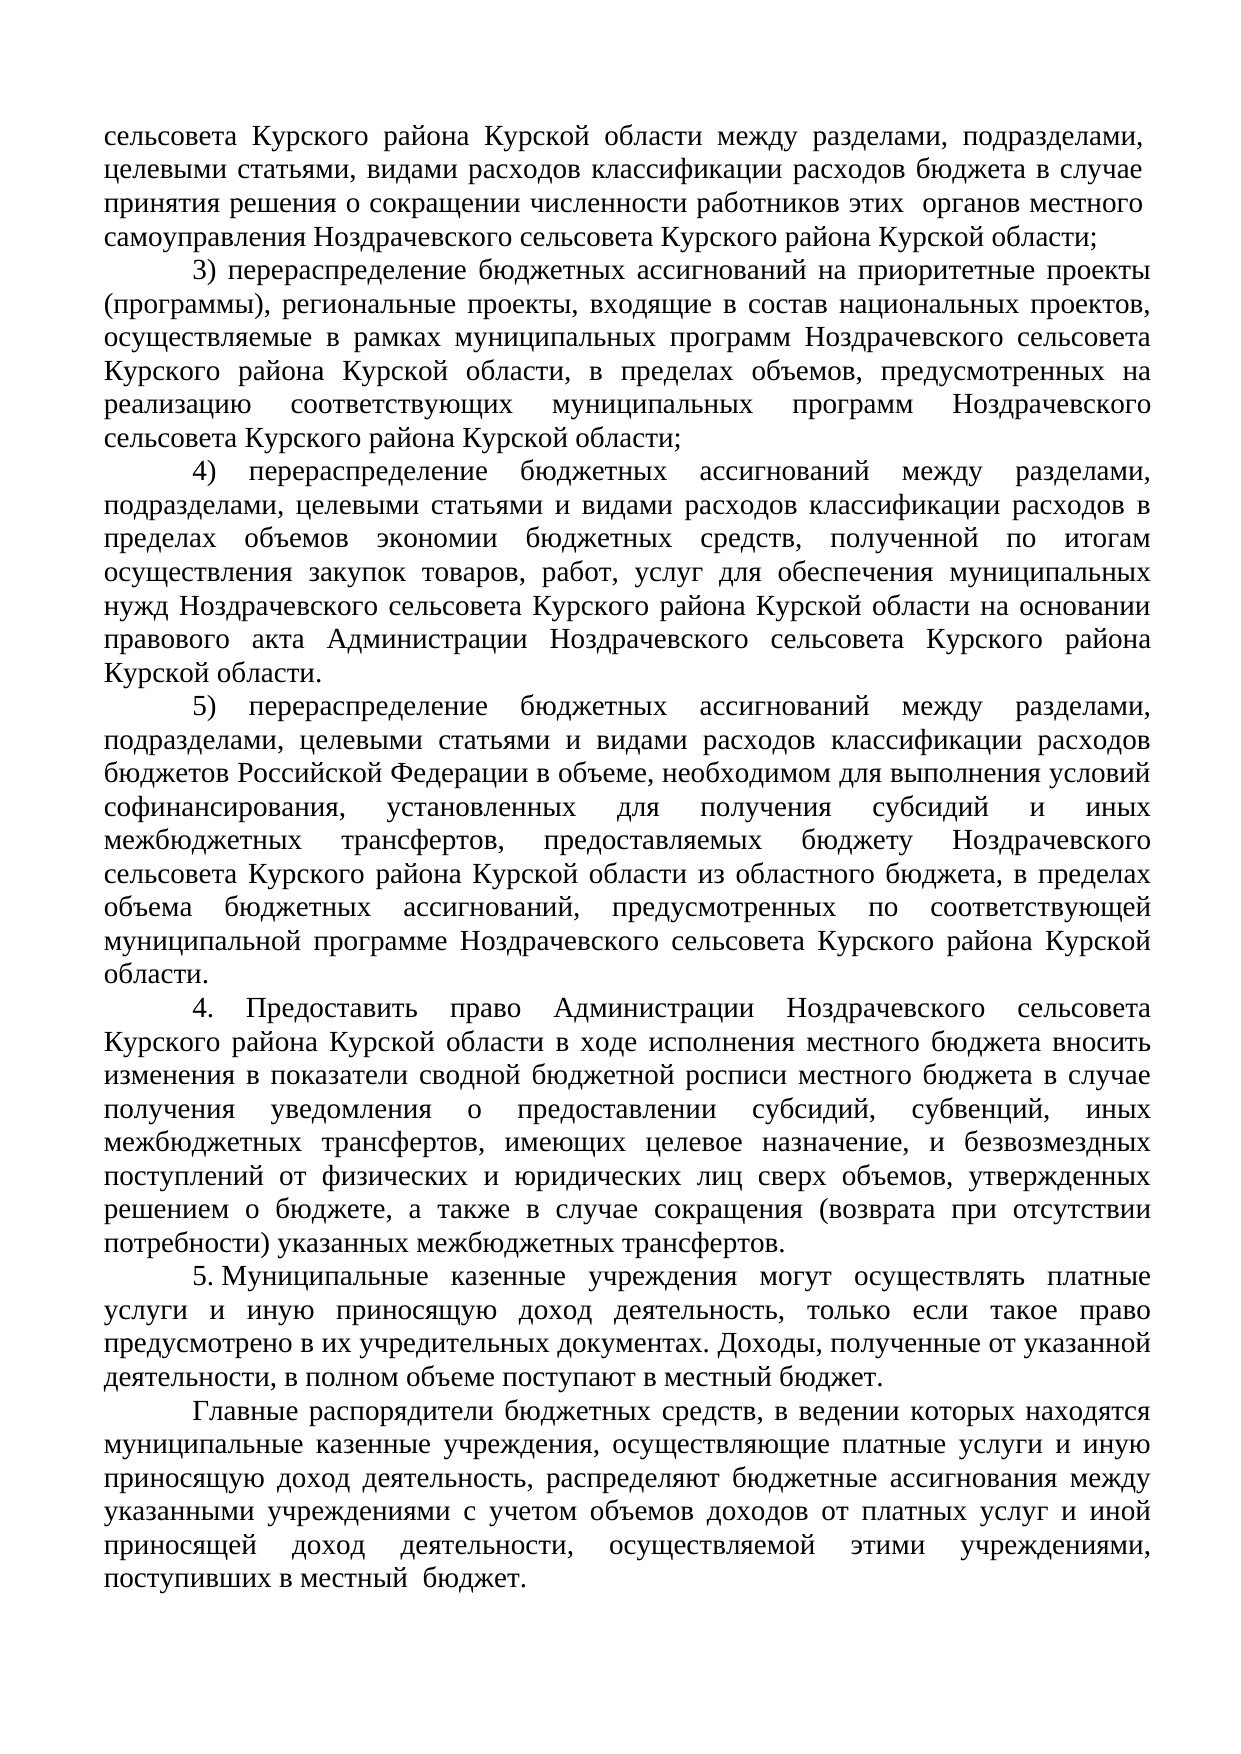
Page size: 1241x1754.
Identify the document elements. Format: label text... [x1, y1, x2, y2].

text Главные распорядители бюджетных средств, в ведении которых находятся муниципальные казенные учреждения, осуществляющие платные услуги и иную приносящую доход деятельность, распределяют бюджетные ассигнования между указанными учреждениями с учетом объемов доходов от платных услуг и иной приносящей доход деятельности, осуществляемой этими учреждениями, поступивших в местный бюджет. [103, 1393, 1152, 1594]
text 5) перераспределение бюджетных ассигнований между разделами, подразделами, целевыми статьями и видами расходов классификации расходов бюджетов Российской Федерации в объеме, необходимом для выполнения условий софинансирования, установленных для получения субсидий и иных межбюджетных трансфертов, предоставляемых бюджету Ноздрачевского сельсовета Курского района Курской области из областного бюджета, в пределах объема бюджетных ассигнований, предусмотренных по соответствующей муниципальной программе Ноздрачевского сельсовета Курского района Курской области. [103, 688, 1152, 990]
text 5. Муниципальные казенные учреждения могут осуществлять платные услуги и иную приносящую доход деятельность, только если такое право предусмотрено в их учредительных документах. Доходы, полученные от указанной деятельности, в полном объеме поступают в местный бюджет. [103, 1258, 1152, 1393]
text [103, 118, 1144, 252]
text 4. Предоставить право Администрации Ноздрачевского сельсовета Курского района Курской области в ходе исполнения местного бюджета вносить изменения в показатели сводной бюджетной росписи местного бюджета в случае получения уведомления о предоставлении субсидий, субвенций, иных межбюджетных трансфертов, имеющих целевое назначение, и безвозмездных поступлений от физических и юридических лиц сверх объемов, утвержденных решением о бюджете, а также в случае сокращения (возврата при отсутствии потребности) указанных межбюджетных трансфертов. [103, 990, 1152, 1258]
text 4) перераспределение бюджетных ассигнований между разделами, подразделами, целевыми статьями и видами расходов классификации расходов в пределах объемов экономии бюджетных средств, полученной по итогам осуществления закупок товаров, работ, услуг для обеспечения муниципальных нужд Ноздрачевского сельсовета Курского района Курской области на основании правового акта Администрации Ноздрачевского сельсовета Курского района Курской области. [103, 453, 1152, 688]
text 3) перераспределение бюджетных ассигнований на приоритетные проекты (программы), региональные проекты, входящие в состав национальных проектов, осуществляемые в рамках муниципальных программ Ноздрачевского сельсовета Курского района Курской области, в пределах объемов, предусмотренных на реализацию соответствующих муниципальных программ Ноздрачевского сельсовета Курского района Курской области; [103, 252, 1152, 453]
